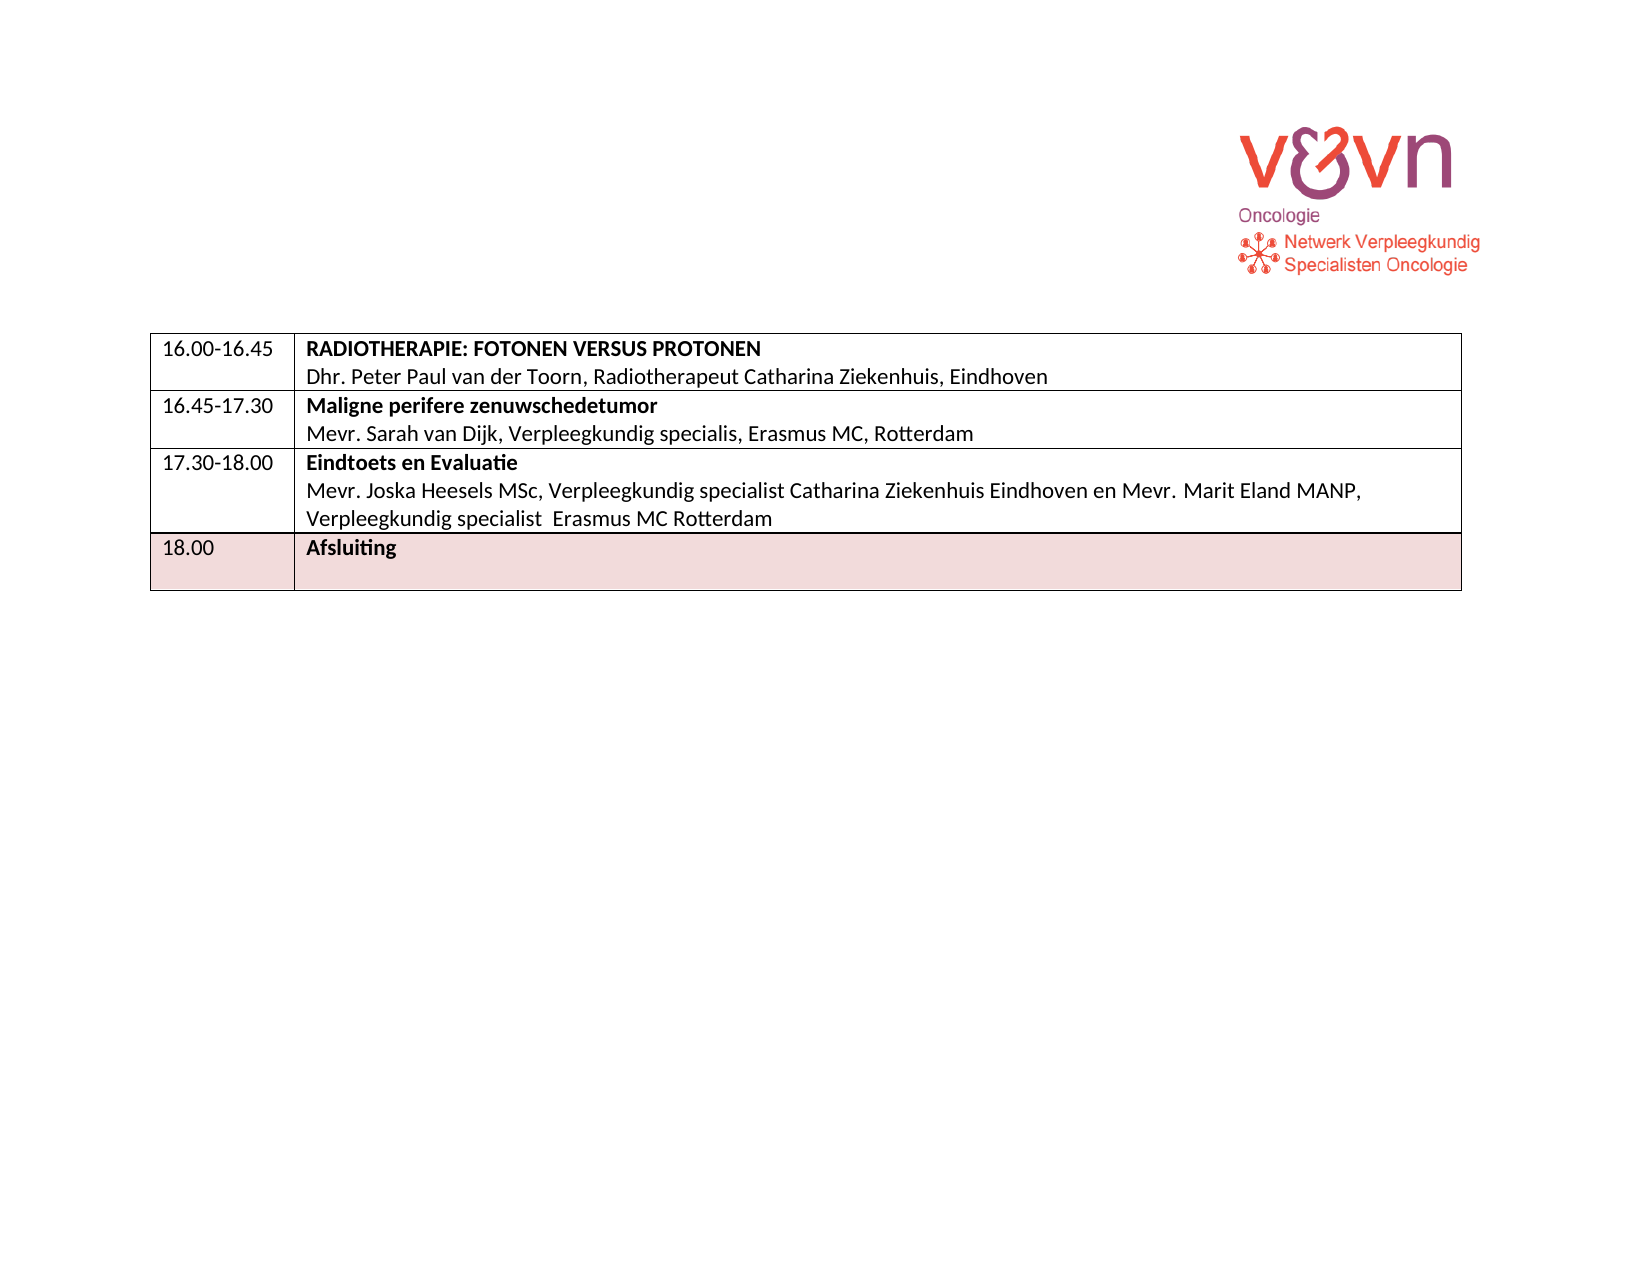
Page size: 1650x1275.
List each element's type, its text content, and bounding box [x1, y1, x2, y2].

table_cell RADIOTHERAPIE: FOTONEN VERSUS PROTONEN Dhr. Peter Paul van der Toorn, Radiotherapeut Catharina Ziekenhuis, Eindhoven [295, 334, 1461, 390]
table_cell 18.00 [151, 534, 294, 589]
table_cell Eindtoets en Evaluatie Mevr. Joska Heesels MSc, Verpleegkundig specialist Catharina Ziekenhuis Eindhoven en Mevr. Marit Eland MANP, Verpleegkundig specialist Erasmus MC Rotterdam [295, 449, 1461, 532]
table_cell Afsluiting [295, 534, 1461, 589]
table_cell 16.00-16.45 [151, 334, 294, 390]
table_cell 17.30-18.00 [151, 449, 294, 532]
table_cell 16.45-17.30 [151, 391, 294, 447]
table_cell Maligne perifere zenuwschedetumor Mevr. Sarah van Dijk, Verpleegkundig specialis, Erasmus MC, Rotterdam [295, 391, 1461, 447]
